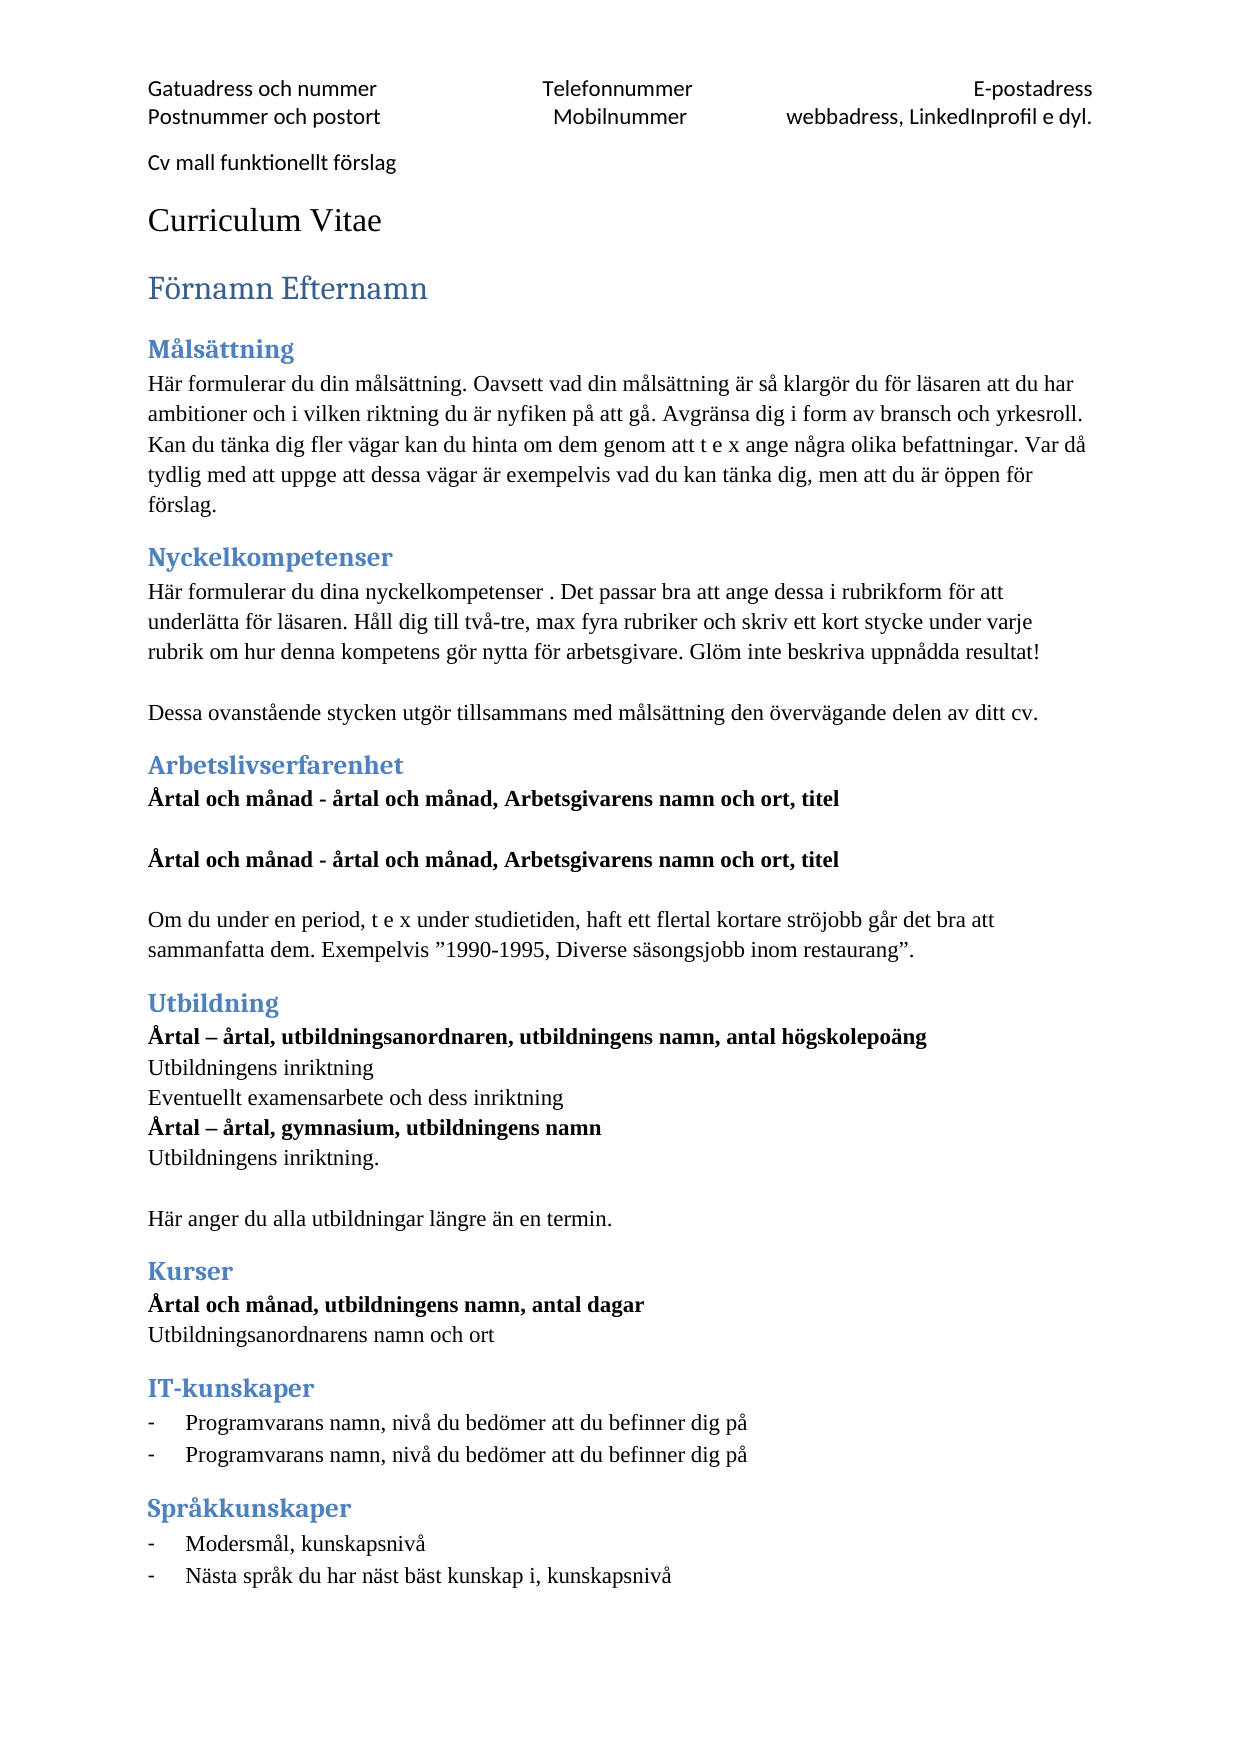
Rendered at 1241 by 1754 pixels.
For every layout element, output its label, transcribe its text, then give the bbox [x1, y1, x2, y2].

list Programvarans namn, nivå du bedömer att du befinner dig på [148, 1408, 1093, 1436]
text Dessa ovanstående stycken utgör tillsammans med målsättning den övervägande delen av ditt cv. [148, 699, 1093, 725]
text Utbildningens inriktning [148, 1053, 1093, 1080]
text Årtal – årtal, gymnasium, utbildningens namn [148, 1114, 1093, 1140]
subtitle Målsättning [148, 334, 1093, 366]
text Utbildningsanordnarens namn och ort [148, 1322, 1093, 1348]
text Årtal och månad - årtal och månad, Arbetsgivarens namn och ort, titel [148, 786, 1093, 812]
list Nästa språk du har näst bäst kunskap i, kunskapsnivå [148, 1561, 1093, 1589]
subtitle Nyckelkompetenser [148, 542, 1093, 573]
text Årtal – årtal, utbildningsanordnaren, utbildningens namn, antal högskolepoäng [148, 1023, 1093, 1050]
subtitle Utbildning [148, 988, 1093, 1019]
list Modersmål, kunskapsnivå [148, 1529, 1093, 1557]
subtitle Språkkunskaper [148, 1493, 1093, 1525]
subtitle Förnamn Efternamn [148, 270, 1093, 308]
text Årtal och månad - årtal och månad, Arbetsgivarens namn och ort, titel [148, 846, 1093, 872]
text Eventuellt examensarbete och dess inriktning [148, 1084, 1093, 1110]
text Här formulerar du dina nyckelkompetenser . Det passar bra att ange dessa i rubrikform för att underlätta för läsaren. Håll dig till två-tre, max fyra rubriker och skriv ett kort stycke under varje rubrik om hur denna kompetens gör nytta för arbetsgivare. Glöm inte beskriva uppnådda resultat! [148, 578, 1093, 665]
text Här anger du alla utbildningar längre än en termin. [148, 1204, 1093, 1231]
subtitle Kurser [148, 1256, 1093, 1287]
list Programvarans namn, nivå du bedömer att du befinner dig på [148, 1441, 1093, 1468]
subtitle Arbetslivserfarenhet [148, 750, 1093, 781]
text Utbildningens inriktning. [148, 1144, 1093, 1171]
text Om du under en period, t e x under studietiden, haft ett flertal kortare ströjobb går det bra att sammanfatta dem. Exempelvis ”1990-1995, Diverse säsongsjobb inom restaurang”. [148, 906, 1093, 963]
text Cv mall funktionellt förslag [148, 148, 1093, 176]
text Här formulerar du din målsättning. Oavsett vad din målsättning är så klargör du för läsaren att du har ambitioner och i vilken riktning du är nyfiken på att gå. Avgränsa dig i form av bransch och yrkesroll. Kan du tänka dig fler vägar kan du hinta om dem genom att t e x ange några olika befattningar. Var då tydlig med att uppge att dessa vägar är exempelvis vad du kan tänka dig, men att du är öppen för förslag. [148, 370, 1093, 517]
text Årtal och månad, utbildningens namn, antal dagar [148, 1291, 1093, 1318]
text Curriculum Vitae [148, 201, 1093, 239]
subtitle IT-kunskaper [148, 1373, 1093, 1404]
